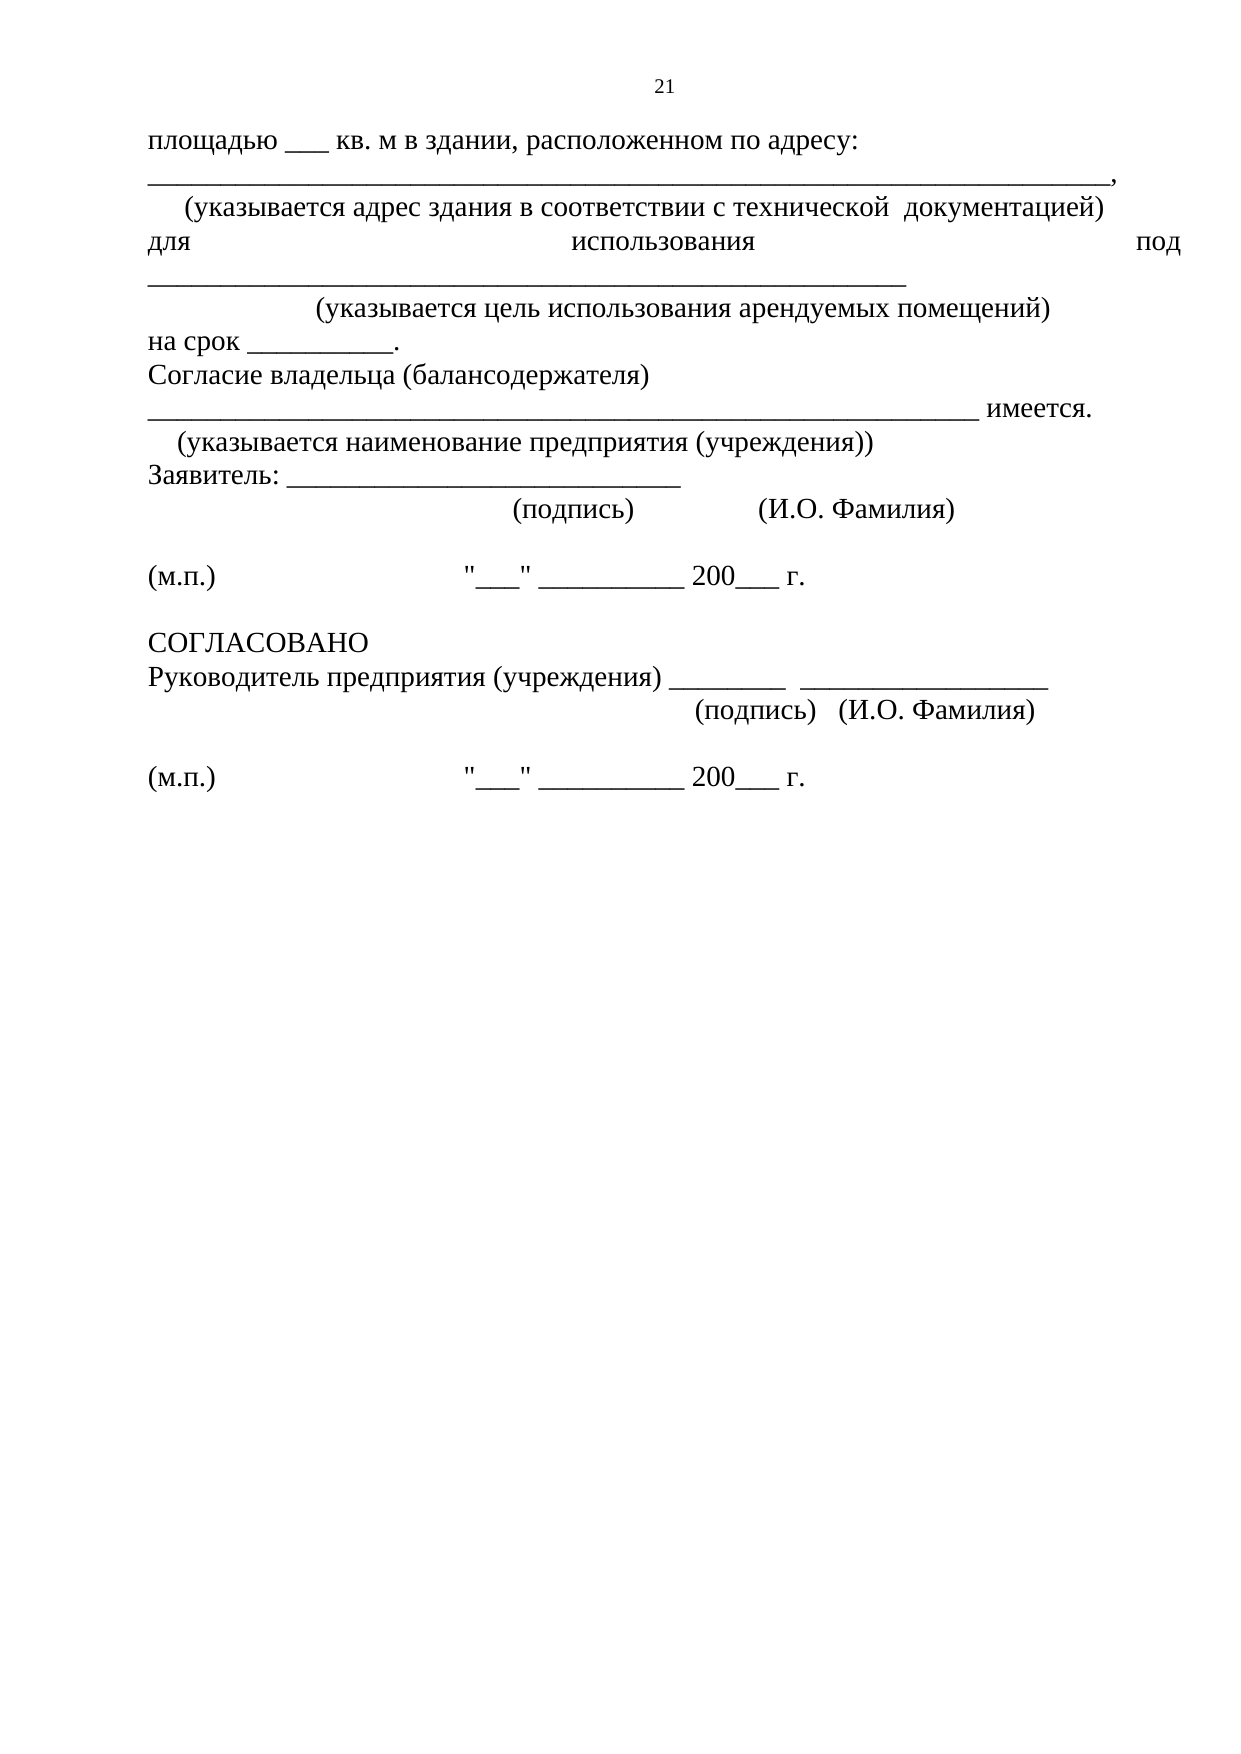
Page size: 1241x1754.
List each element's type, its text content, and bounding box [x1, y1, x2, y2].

text (м.п.) "___" __________ 200___ г. [148, 759, 1181, 793]
text _________________________________________________________ имеется. [148, 390, 1181, 424]
text СОГЛАСОВАНО [148, 625, 1181, 659]
text Согласие владельца (балансодержателя) [148, 357, 1181, 390]
text для использования под ____________________________________________________ [148, 223, 1181, 290]
text (указывается наименование предприятия (учреждения)) [148, 424, 1181, 457]
text __________________________________________________________________, [148, 156, 1181, 189]
text площадью ___ кв. м в здании, расположенном по адресу: [148, 122, 1181, 156]
text (подпись) (И.О. Фамилия) [148, 692, 1181, 726]
text (м.п.) "___" __________ 200___ г. [148, 558, 1181, 592]
text (подпись) (И.О. Фамилия) [148, 491, 1181, 524]
text на срок __________. [148, 323, 1181, 357]
text Заявитель: ___________________________ [148, 457, 1181, 491]
text (указывается цель использования арендуемых помещений) [148, 290, 1181, 323]
text (указывается адрес здания в соответствии с технической документацией) [148, 189, 1181, 223]
text Руководитель предприятия (учреждения) ________ _________________ [148, 659, 1181, 692]
